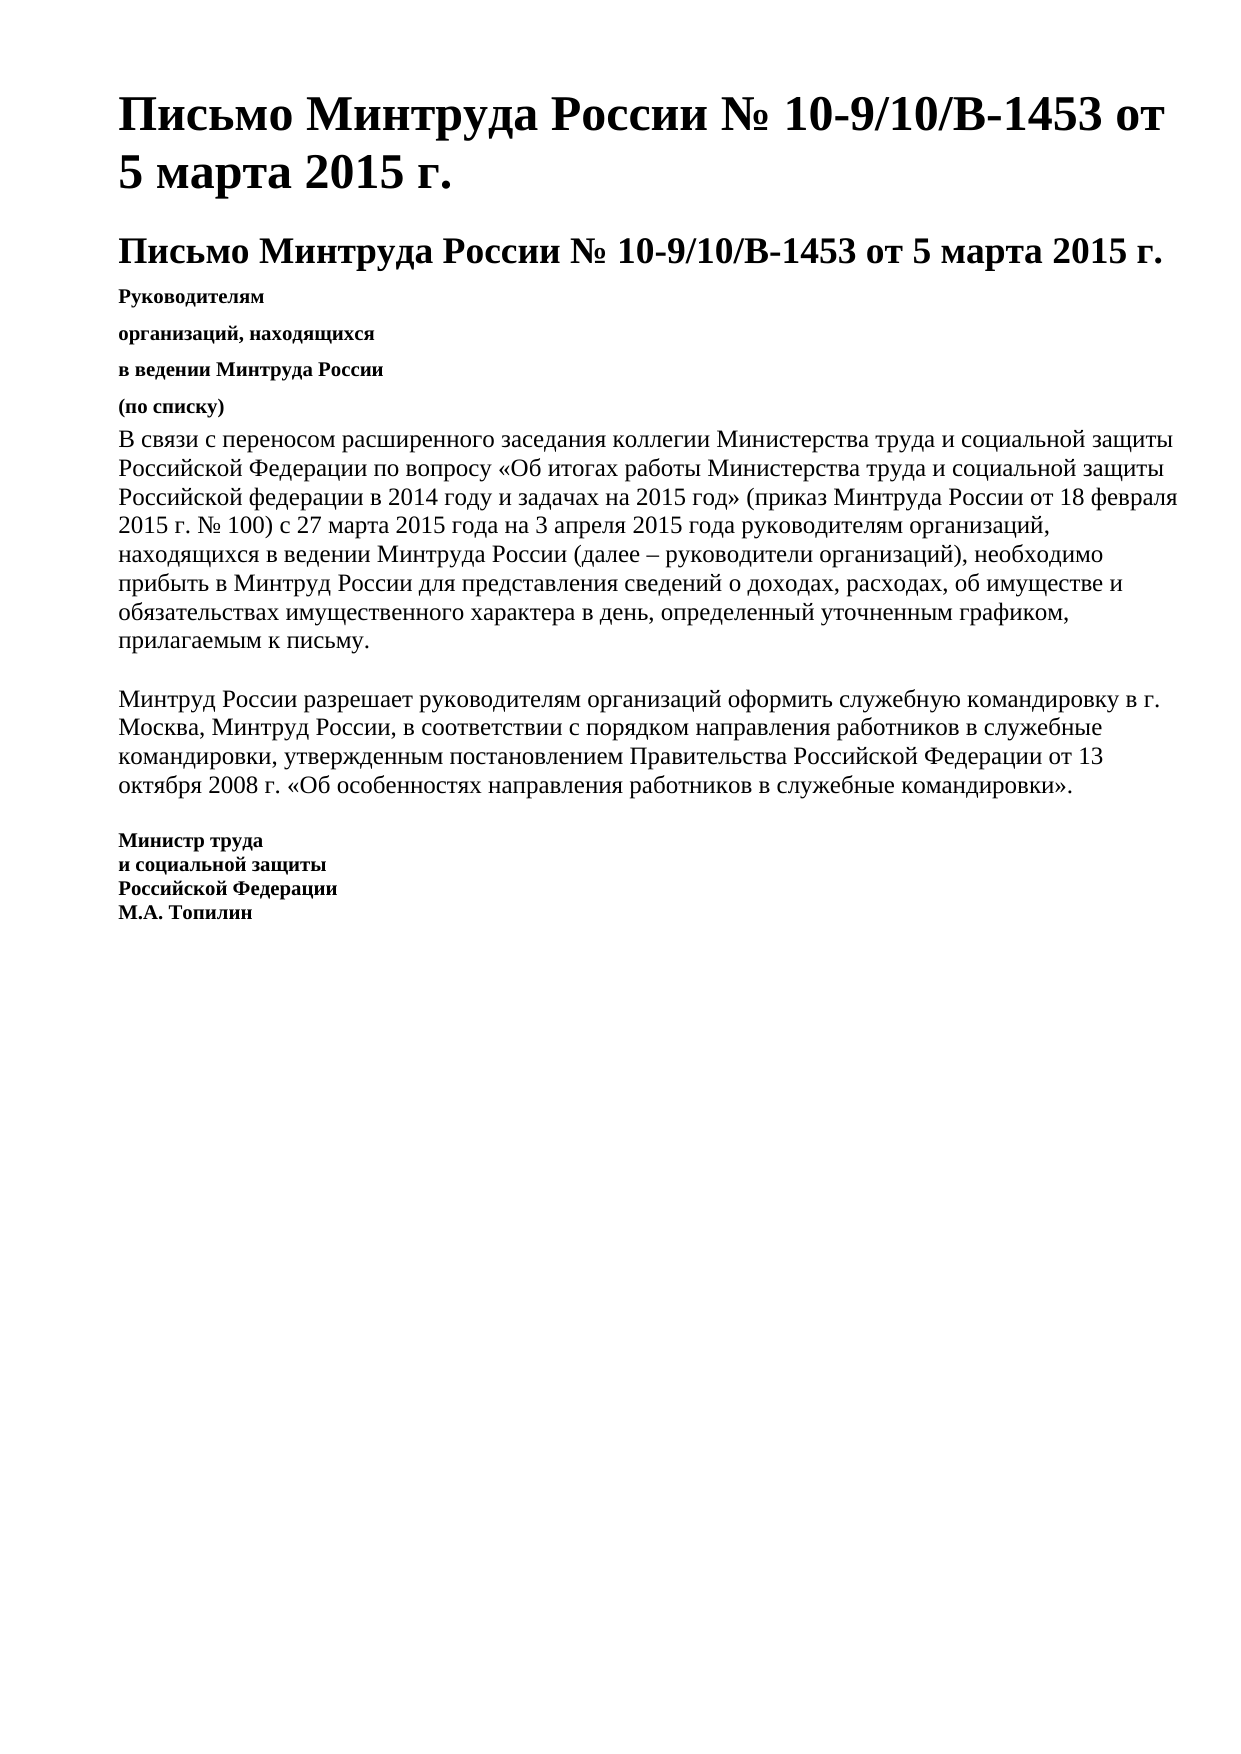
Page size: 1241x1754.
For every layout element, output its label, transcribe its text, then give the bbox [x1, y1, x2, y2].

subtitle (по списку) [118, 394, 1181, 418]
subtitle организаций, находящихся [118, 321, 1181, 345]
text Минтруд России разрешает руководителям организаций оформить служебную командировку в г. Москва, Минтруд России, в соответствии с порядком направления работников в служебные командировки, утвержденным постановлением Правительства Российской Федерации от 13 октября 2008 г. «Об особенностях направления работников в служебные командировки». [118, 684, 1181, 799]
subtitle Министр труда и социальной защиты Российской Федерации М.А. Топилин [118, 828, 1181, 924]
text В связи с переносом расширенного заседания коллегии Министерства труда и социальной защиты Российской Федерации по вопросу «Об итогах работы Министерства труда и социальной защиты Российской федерации в 2014 году и задачах на 2015 год» (приказ Минтруда России от 18 февраля 2015 г. № 100) с 27 марта 2015 года на 3 апреля 2015 года руководителям организаций, находящихся в ведении Минтруда России (далее – руководители организаций), необходимо прибыть в Минтруд России для представления сведений о доходах, расходах, об имуществе и обязательствах имущественного характера в день, определенный уточненным графиком, прилагаемым к письму. [118, 424, 1181, 654]
subtitle Письмо Минтруда России № 10-9/10/В-1453 от 5 марта 2015 г. [118, 84, 1181, 199]
subtitle Письмо Минтруда России № 10-9/10/В-1453 от 5 марта 2015 г. [118, 228, 1181, 272]
subtitle Руководителям [118, 284, 1181, 308]
subtitle в ведении Минтруда России [118, 357, 1181, 381]
